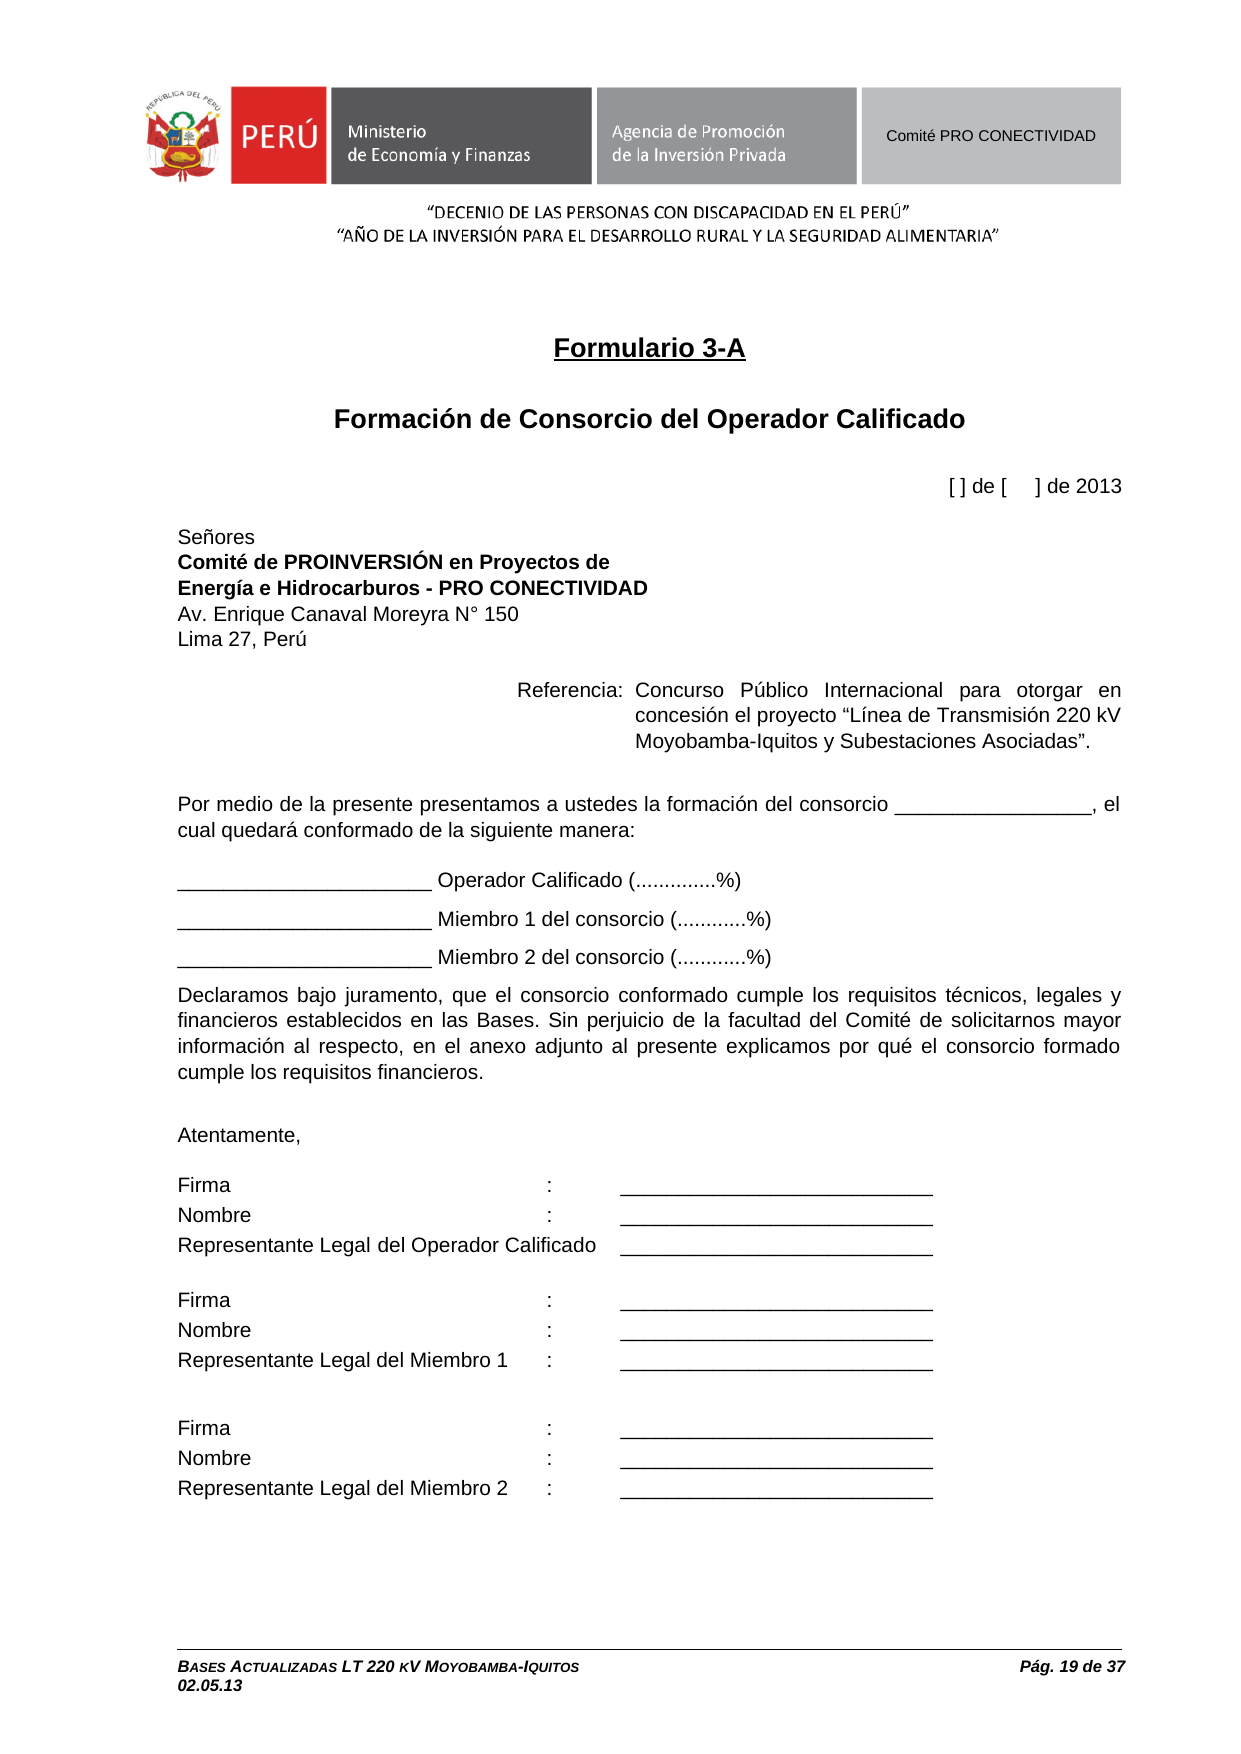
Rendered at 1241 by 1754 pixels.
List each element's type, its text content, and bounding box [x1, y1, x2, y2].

text Representante Legal del Operador Calificado ___________________________ [177, 1233, 1122, 1257]
text Representante Legal del Miembro 2 : ___________________________ [177, 1475, 1122, 1499]
text Firma : ___________________________ [177, 1173, 1122, 1197]
text Señores [177, 524, 1122, 548]
text Energía e Hidrocarburos - PRO CONECTIVIDAD [177, 576, 1122, 600]
text Formación de Consorcio del Operador Calificado [177, 403, 1122, 434]
text Comité de PROINVERSIÓN en Proyectos de [177, 550, 1122, 574]
text Atentamente, [177, 1123, 1122, 1147]
text Referencia: Concurso Público Internacional para otorgar en concesión el proyecto “Línea de Transmisión 220 kV Moyobamba-Iquitos y Subestaciones Asociadas”. [517, 678, 1122, 753]
picture [142, 85, 1122, 245]
text Nombre : ___________________________ [177, 1446, 1122, 1469]
text Firma : ___________________________ [177, 1416, 1122, 1440]
text Formulario 3-A [177, 332, 1122, 363]
text [ ] de [ ] de 2013 [177, 474, 1122, 498]
text Lima 27, Perú [177, 627, 1122, 651]
text ______________________ Miembro 2 del consorcio (............%) [177, 944, 1122, 968]
text Declaramos bajo juramento, que el consorcio conformado cumple los requisitos técnicos, legales y financieros establecidos en las Bases. Sin perjuicio de la facultad del Comité de solicitarnos mayor información al respecto, en el anexo adjunto al presente explicamos por qué el consorcio formado cumple los requisitos financieros. [177, 983, 1122, 1083]
text Nombre : ___________________________ [177, 1203, 1122, 1227]
text Representante Legal del Miembro 1 : ___________________________ [177, 1348, 1122, 1372]
text ______________________ Miembro 1 del consorcio (............%) [177, 906, 1122, 930]
text ______________________ Operador Calificado (..............%) [177, 868, 1122, 892]
text Firma : ___________________________ [177, 1288, 1122, 1312]
text Nombre : ___________________________ [177, 1318, 1122, 1342]
text Av. Enrique Canaval Moreyra N° 150 [177, 601, 1122, 625]
text Por medio de la presente presentamos a ustedes la formación del consorcio _________________, el cual quedará conformado de la siguiente manera: [177, 792, 1122, 842]
